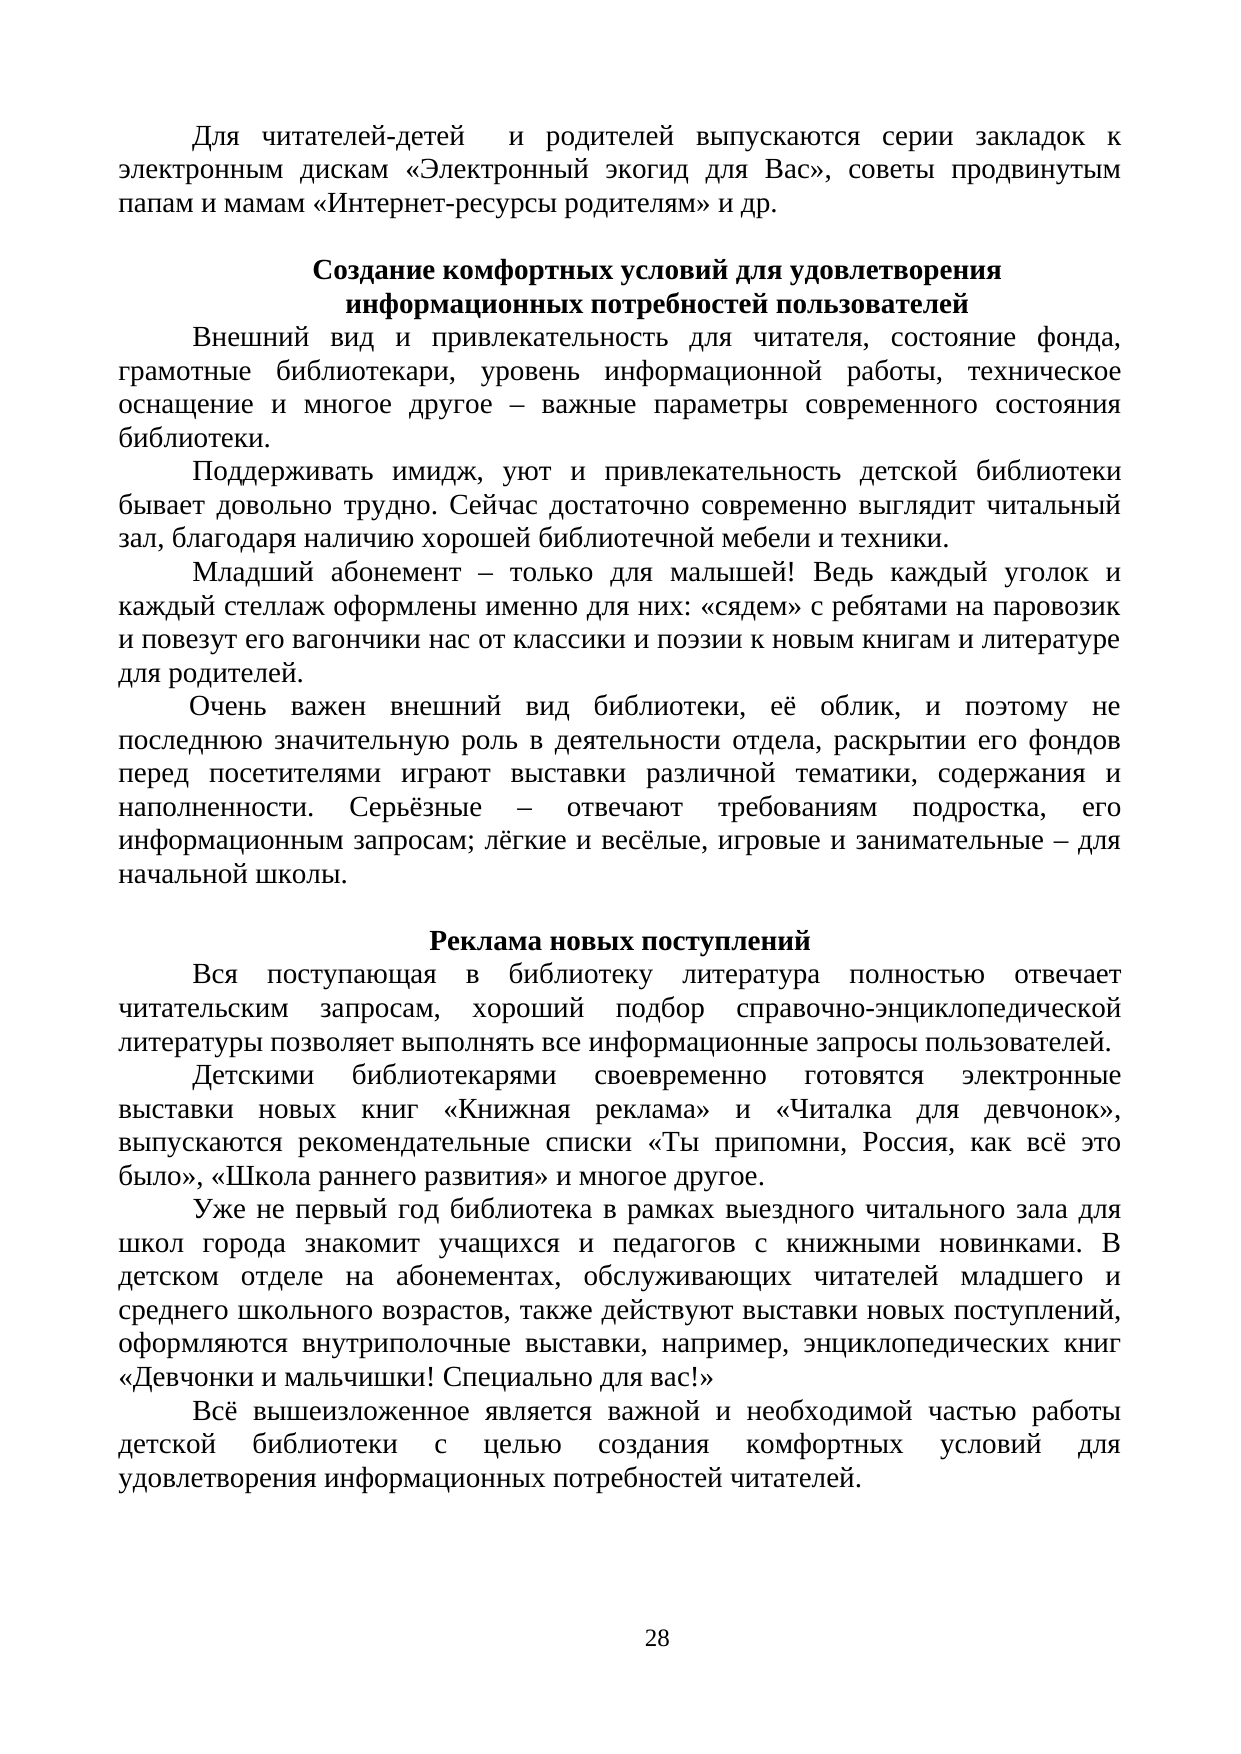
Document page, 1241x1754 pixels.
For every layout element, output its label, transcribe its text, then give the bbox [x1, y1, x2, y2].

text Создание комфортных условий для удовлетворения [118, 252, 1122, 286]
text Реклама новых поступлений [118, 923, 1122, 957]
text Внешний вид и привлекательность для читателя, состояние фонда, грамотные библиотекари, уровень информационной работы, техническое оснащение и многое другое – важные параметры современного состояния библиотеки. [118, 319, 1122, 453]
text Поддерживать имидж, уют и привлекательность детской библиотеки бывает довольно трудно. Сейчас достаточно современно выглядит читальный зал, благодаря наличию хорошей библиотечной мебели и техники. [118, 453, 1122, 554]
text Для читателей-детей и родителей выпускаются серии закладок к электронным дискам «Электронный экогид для Вас», советы продвинутым папам и мамам «Интернет-ресурсы родителям» и др. [118, 118, 1122, 219]
text Детскими библиотекарями своевременно готовятся электронные выставки новых книг «Книжная реклама» и «Читалка для девчонок», выпускаются рекомендательные списки «Ты припомни, Россия, как всё это было», «Школа раннего развития» и многое другое. [118, 1057, 1122, 1191]
text Вся поступающая в библиотеку литература полностью отвечает читательским запросам, хороший подбор справочно-энциклопедической литературы позволяет выполнять все информационные запросы пользователей. [118, 957, 1122, 1057]
text Очень важен внешний вид библиотеки, её облик, и поэтому не последнюю значительную роль в деятельности отдела, раскрытии его фондов перед посетителями играют выставки различной тематики, содержания и наполненности. Серьёзные – отвечают требованиям подростка, его информационным запросам; лёгкие и весёлые, игровые и занимательные – для начальной школы. [118, 688, 1122, 889]
text информационных потребностей пользователей [118, 286, 1122, 319]
text Всё вышеизложенное является важной и необходимой частью работы детской библиотеки с целью создания комфортных условий для удовлетворения информационных потребностей читателей. [118, 1393, 1122, 1493]
text Младший абонемент – только для малышей! Ведь каждый уголок и каждый стеллаж оформлены именно для них: «сядем» с ребятами на паровозик и повезут его вагончики нас от классики и поэзии к новым книгам и литературе для родителей. [118, 554, 1122, 688]
text Уже не первый год библиотека в рамках выездного читального зала для школ города знакомит учащихся и педагогов с книжными новинками. В детском отделе на абонементах, обслуживающих читателей младшего и среднего школьного возрастов, также действуют выставки новых поступлений, оформляются внутриполочные выставки, например, энциклопедических книг «Девчонки и мальчишки! Специально для вас!» [118, 1191, 1122, 1393]
